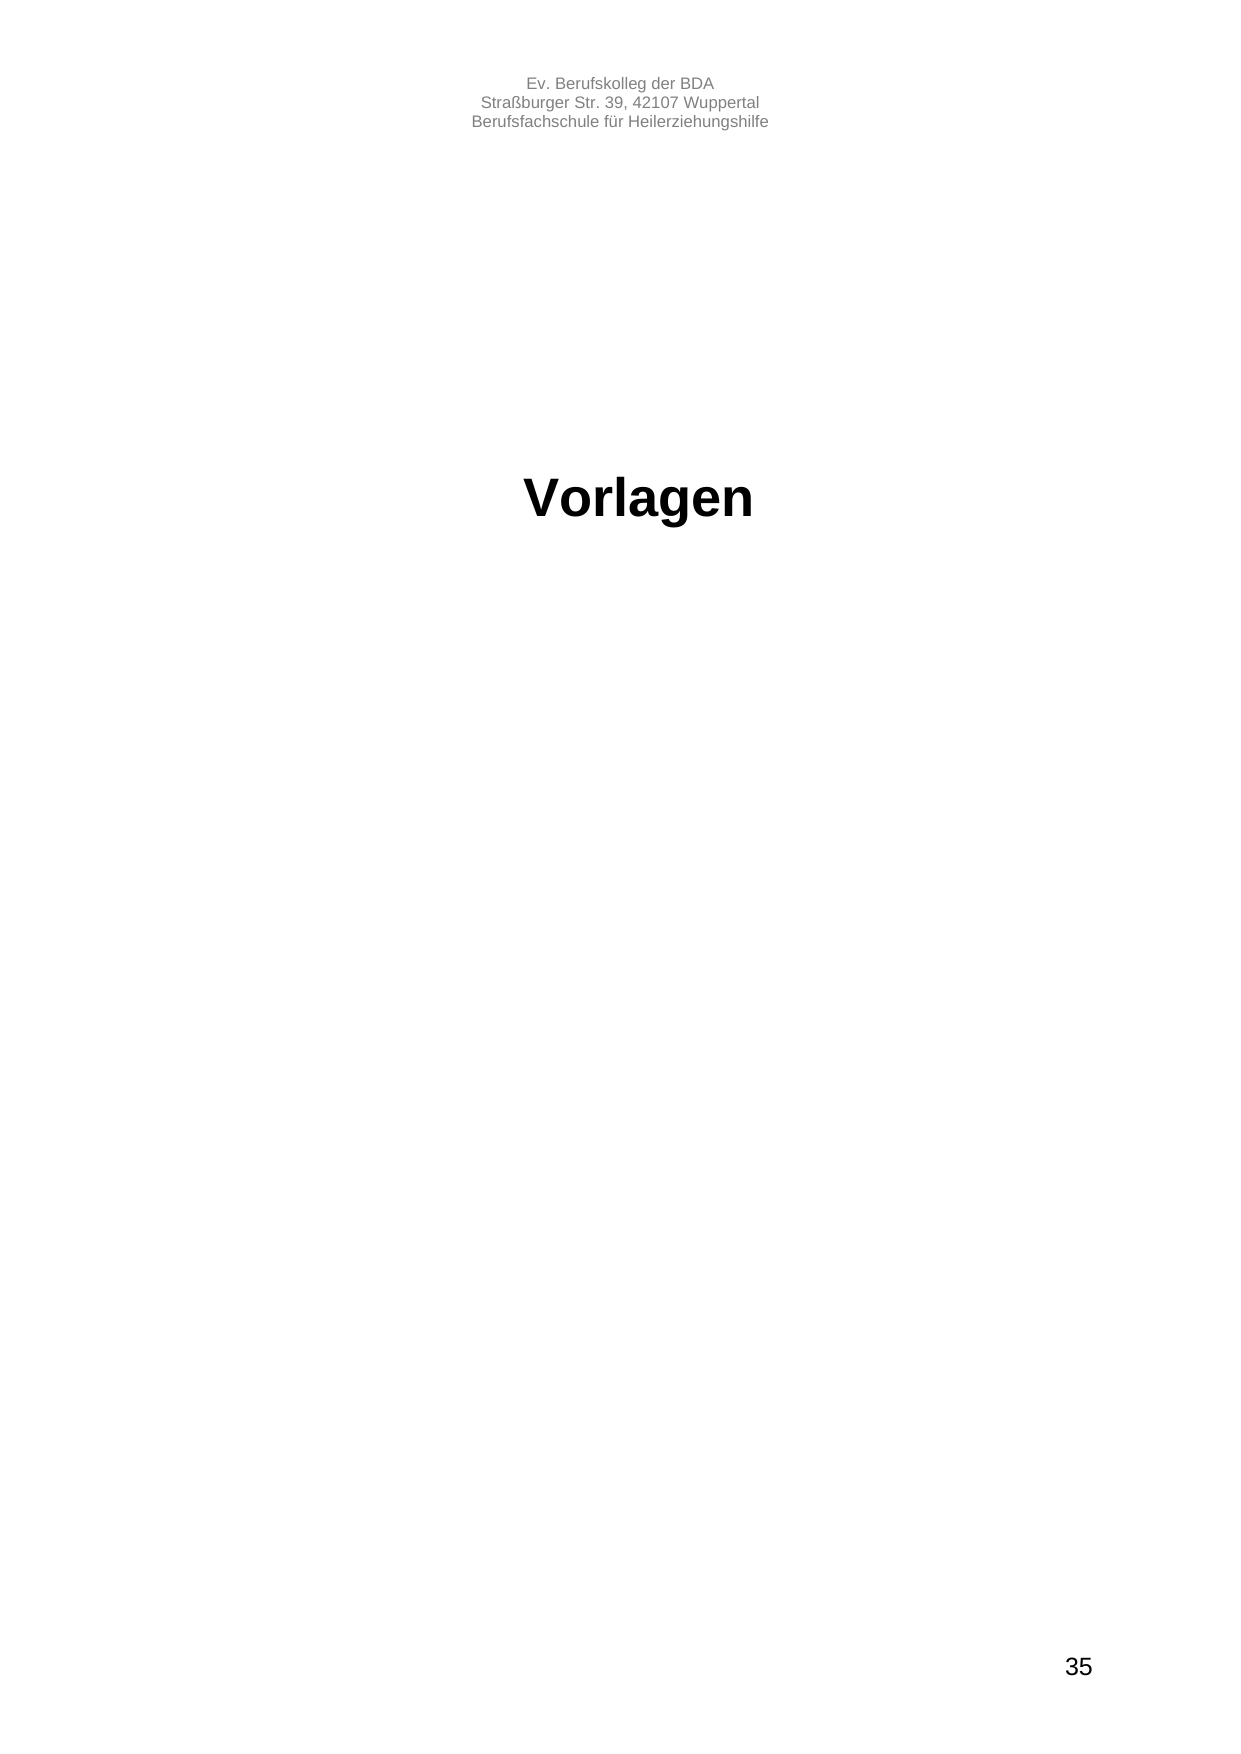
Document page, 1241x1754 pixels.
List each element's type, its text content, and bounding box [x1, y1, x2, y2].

text Vorlagen [185, 465, 1093, 528]
